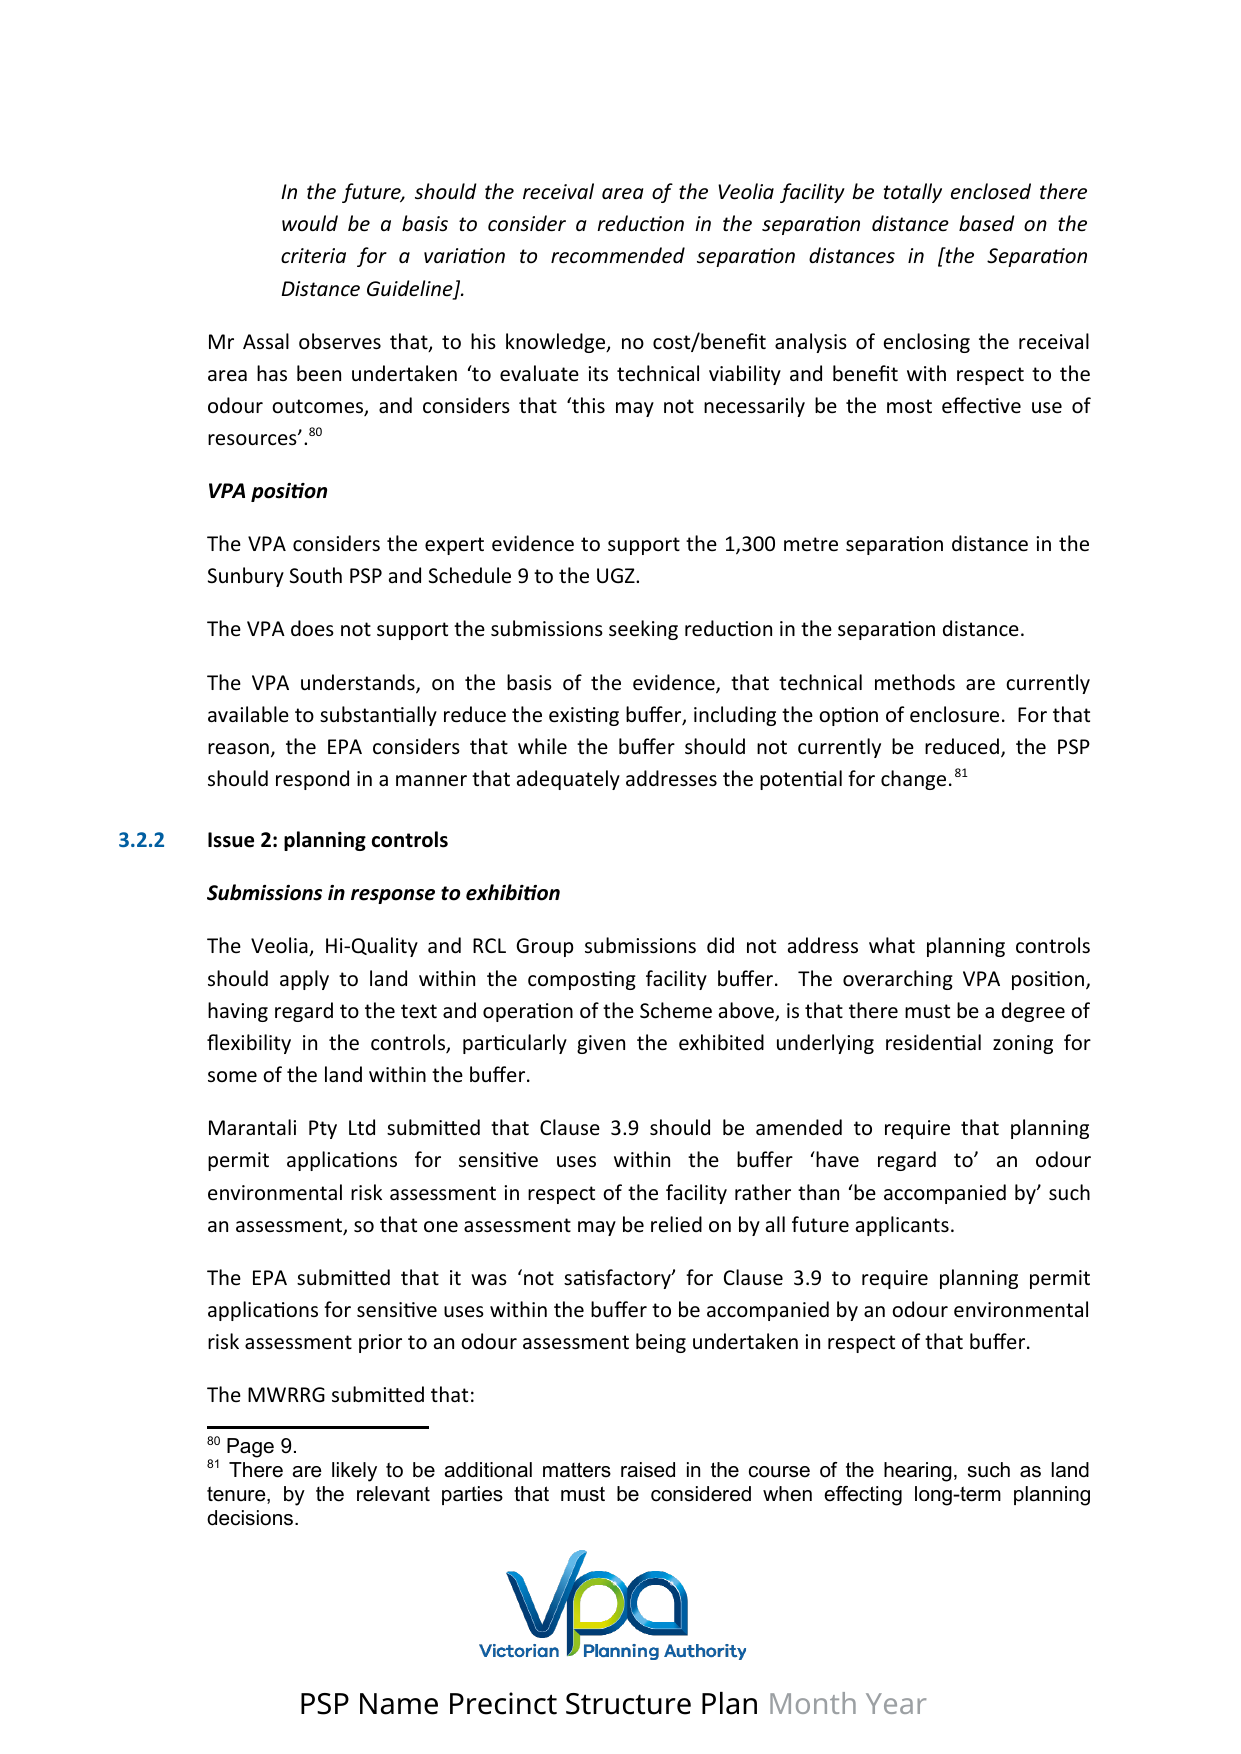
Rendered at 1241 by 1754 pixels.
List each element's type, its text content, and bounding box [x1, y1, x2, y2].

text The MWRRG submitted that: [207, 1380, 1092, 1408]
text Submissions in response to exhibition [207, 878, 1092, 907]
text The VPA does not support the submissions seeking reduction in the separation distance. [207, 614, 1092, 643]
text VPA position [207, 476, 1092, 504]
subtitle Issue 2: planning controls [118, 826, 1092, 853]
text The EPA submitted that it was ‘not satisfactory’ for Clause 3.9 to require planning permit applications for sensitive uses within the buffer to be accompanied by an odour environmental risk assessment prior to an odour assessment being undertaken in respect of that buffer. [207, 1263, 1092, 1355]
picture [479, 1550, 747, 1660]
text The Veolia, Hi-Quality and RCL Group submissions did not address what planning controls should apply to land within the composting facility buffer. The overarching VPA position, having regard to the text and operation of the Scheme above, is that there must be a degree of flexibility in the controls, particularly given the exhibited underlying residential zoning for some of the land within the buffer. [207, 932, 1092, 1088]
text Marantali Pty Ltd submitted that Clause 3.9 should be amended to require that planning permit applications for sensitive uses within the buffer ‘have regard to’ an odour environmental risk assessment in respect of the facility rather than ‘be accompanied by’ such an assessment, so that one assessment may be relied on by all future applicants. [207, 1113, 1092, 1238]
text In the future, should the receival area of the Veolia facility be totally enclosed there would be a basis to consider a reduction in the separation distance based on the criteria for a variation to recommended separation distances in [the Separation Distance Guideline]. [281, 177, 1092, 302]
text The VPA understands, on the basis of the evidence, that technical methods are currently available to substantially reduce the existing buffer, including the option of enclosure. For that reason, the EPA considers that while the buffer should not currently be reduced, the PSP should respond in a manner that adequately addresses the potential for change. [207, 668, 1092, 792]
text Mr Assal observes that, to his knowledge, no cost/benefit analysis of enclosing the receival area has been undertaken ‘to evaluate its technical viability and benefit with respect to the odour outcomes, and considers that ‘this may not necessarily be the most effective use of resources’. [207, 327, 1092, 451]
text The VPA considers the expert evidence to support the 1,300 metre separation distance in the Sunbury South PSP and Schedule 9 to the UGZ. [207, 529, 1092, 589]
